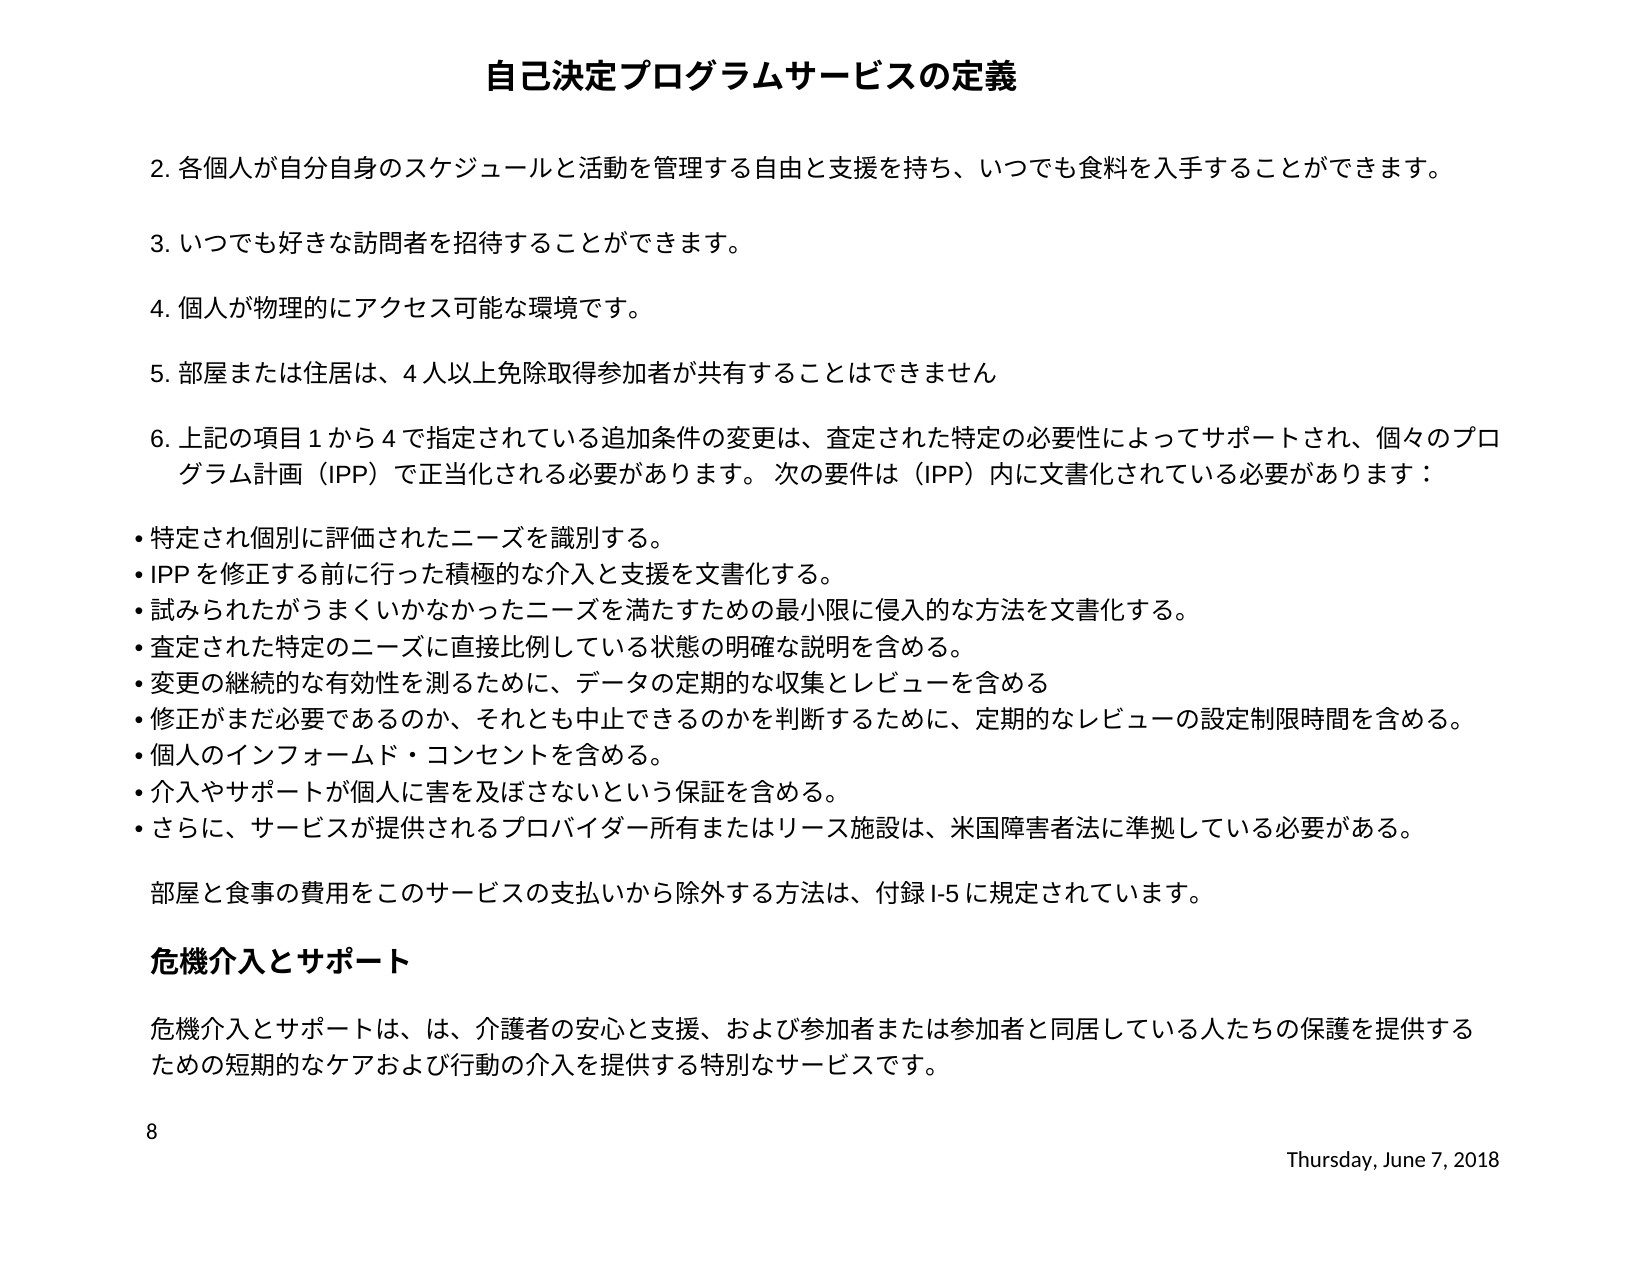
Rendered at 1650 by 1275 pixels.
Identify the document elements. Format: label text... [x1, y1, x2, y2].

list 介入やサポートが個人に害を及ぼさないという保証を含める。 [134, 772, 1510, 808]
list 個人のインフォームド・コンセントを含める。 [134, 736, 1510, 772]
list 修正がまだ必要であるのか、それとも中止できるのかを判断するために、定期的なレビューの設定制限時間を含める。 [134, 699, 1510, 736]
list いつでも好きな訪問者を招待することができます。 [150, 223, 1510, 259]
list 試みられたがうまくいかなかったニーズを満たすための最小限に侵入的な方法を文書化する。 [134, 591, 1510, 627]
list 各個人が自分自身のスケジュールと活動を管理する自由と支援を持ち、いつでも食料を入手することができます。 [150, 148, 1486, 185]
text 部屋と食事の費用をこのサービスの支払いから除外する方法は、付録I-5に規定されています。 [150, 873, 1494, 909]
list 部屋または住居は、4人以上免除取得参加者が共有することはできません [150, 353, 1510, 389]
subtitle 危機介入とサポート [150, 938, 1510, 980]
list 上記の項目1から4で指定されている追加条件の変更は、査定された特定の必要性によってサポートされ、個々のプログラム計画（IPP）で正当化される必要があります。 次の要件は（IPP）内に文書化されている必要があります： [150, 418, 1510, 491]
list IPPを修正する前に行った積極的な介入と支援を文書化する。 [134, 554, 1510, 591]
list さらに、サービスが提供されるプロバイダー所有またはリース施設は、米国障害者法に準拠している必要がある。 [134, 808, 1510, 844]
list 特定され個別に評価されたニーズを識別する。 [134, 518, 1510, 554]
text 危機介入とサポートは、は、介護者の安心と支援、および参加者または参加者と同居している人たちの保護を提供するための短期的なケアおよび行動の介入を提供する特別なサービスです。 [150, 1009, 1489, 1082]
list 査定された特定のニーズに直接比例している状態の明確な説明を含める。 [134, 627, 1510, 663]
list 変更の継続的な有効性を測るために、データの定期的な収集とレビューを含める [134, 663, 1510, 699]
list 個人が物理的にアクセス可能な環境です。 [150, 288, 1510, 324]
